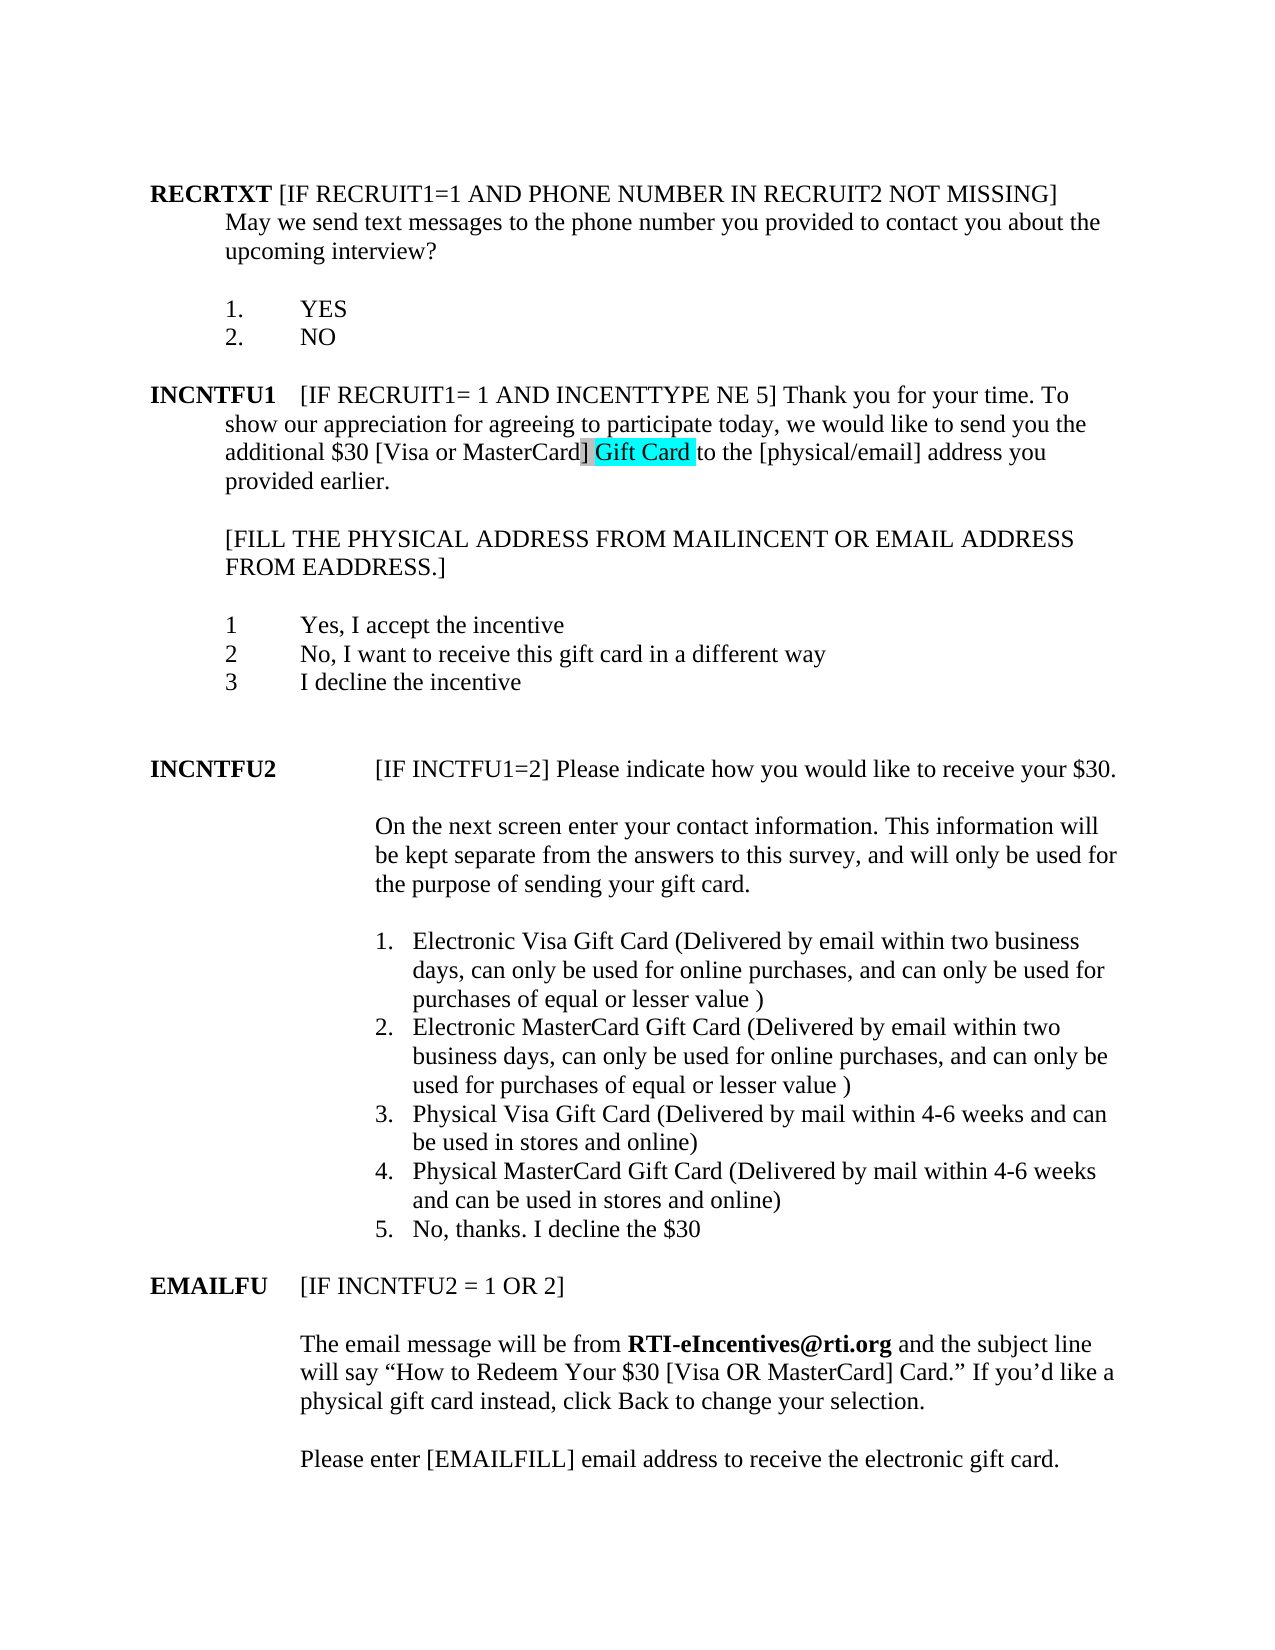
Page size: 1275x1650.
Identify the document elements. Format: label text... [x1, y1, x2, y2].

text On the next screen enter your contact information. This information will be kept separate from the answers to this survey, and will only be used for the purpose of sending your gift card. [375, 811, 1125, 897]
list No, thanks. I decline the $30 [375, 1214, 1125, 1242]
text 3 I decline the incentive [150, 667, 1125, 696]
text INCNTFU2 [IF INCTFU1=2] Please indicate how you would like to receive your $30. [150, 754, 1125, 782]
text May we send text messages to the phone number you provided to contact you about the upcoming interview? [225, 207, 1125, 265]
text 2 No, I want to receive this gift card in a different way [225, 639, 1125, 667]
text EMAILFU [IF INCNTFU2 = 1 OR 2] [150, 1271, 1125, 1300]
text Please enter [EMAILFILL] email address to receive the electronic gift card. [300, 1444, 1125, 1472]
list Physical MasterCard Gift Card (Delivered by mail within 4-6 weeks and can be used in stores and online) [375, 1156, 1125, 1214]
text 1 Yes, I accept the incentive [150, 610, 1125, 639]
list Electronic MasterCard Gift Card (Delivered by email within two business days, can only be used for online purchases, and can only be used for purchases of equal or lesser value ) [375, 1012, 1125, 1099]
text The email message will be from RTI-eIncentives@rti.org and the subject line will say “How to Redeem Your $30 [Visa OR MasterCard] Card.” If you’d like a physical gift card instead, click Back to change your selection. [300, 1329, 1125, 1415]
list Physical Visa Gift Card (Delivered by mail within 4-6 weeks and can be used in stores and online) [375, 1099, 1125, 1156]
text RECRTXT [IF RECRUIT1=1 AND PHONE NUMBER IN RECRUIT2 NOT MISSING] [150, 179, 1125, 207]
text 2. NO [150, 322, 1125, 351]
text [FILL THE PHYSICAL ADDRESS FROM MAILINCENT OR EMAIL ADDRESS FROM EADDRESS.] [150, 524, 1125, 581]
text INCNTFU1 [IF RECRUIT1= 1 AND INCENTTYPE NE 5] Thank you for your time. To show our appreciation for agreeing to participate today, we would like to send you the additional $30 [Visa or MasterCard] Gift Card to the [physical/email] address you provided earlier. [150, 380, 1125, 495]
text 1. YES [150, 294, 1125, 322]
list Electronic Visa Gift Card (Delivered by email within two business days, can only be used for online purchases, and can only be used for purchases of equal or lesser value ) [375, 926, 1125, 1012]
